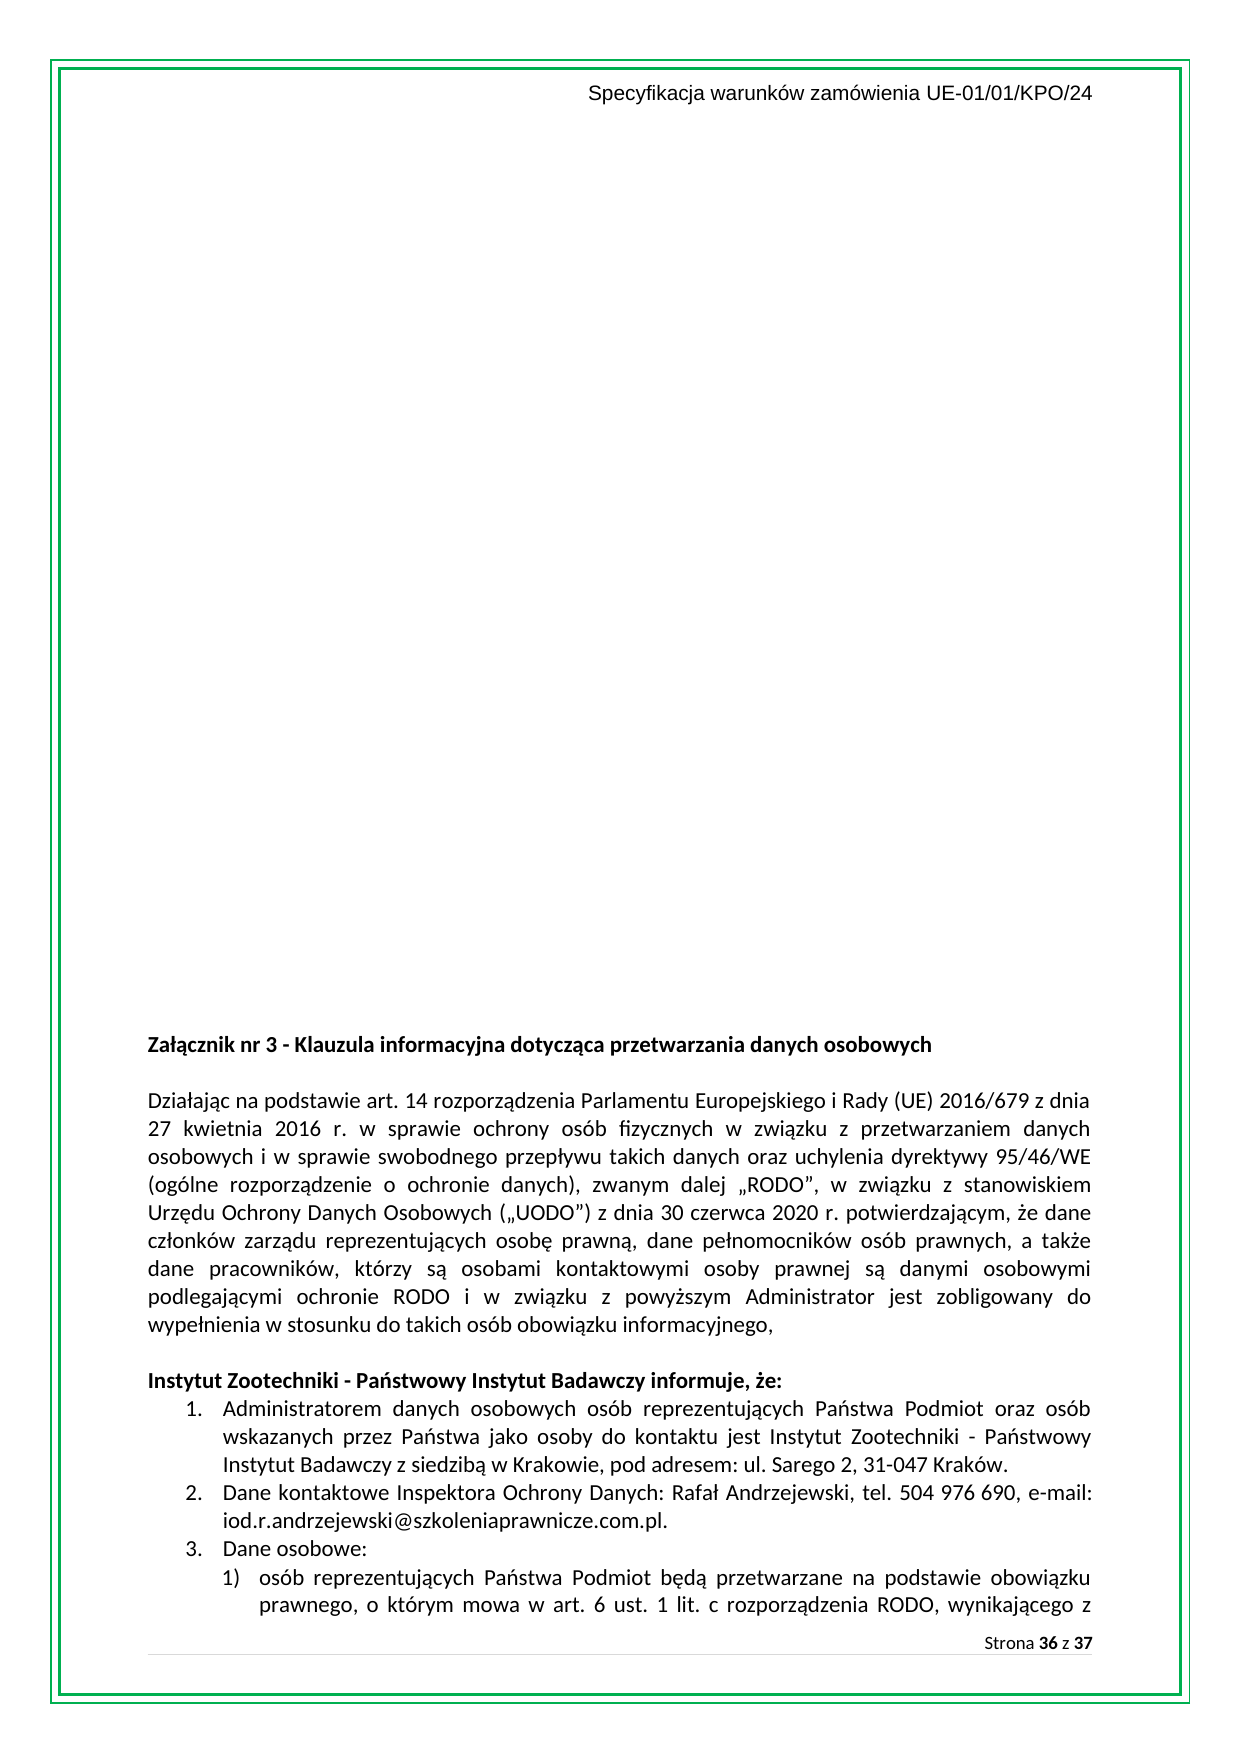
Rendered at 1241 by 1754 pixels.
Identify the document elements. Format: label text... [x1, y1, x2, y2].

text Działając na podstawie art. 14 rozporządzenia Parlamentu Europejskiego i Rady (UE) 2016/679 z dnia 27 kwietnia 2016 r. w sprawie ochrony osób fizycznych w związku z przetwarzaniem danych osobowych i w sprawie swobodnego przepływu takich danych oraz uchylenia dyrektywy 95/46/WE (ogólne rozporządzenie o ochronie danych), zwanym dalej „RODO”, w związku z stanowiskiem Urzędu Ochrony Danych Osobowych („UODO”) z dnia 30 czerwca 2020 r. potwierdzającym, że dane członków zarządu reprezentujących osobę prawną, dane pełnomocników osób prawnych, a także dane pracowników, którzy są osobami kontaktowymi osoby prawnej są danymi osobowymi podlegającymi ochronie RODO i w związku z powyższym Administrator jest zobligowany do wypełnienia w stosunku do takich osób obowiązku informacyjnego, [148, 1086, 1092, 1338]
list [221, 1563, 1092, 1619]
list Dane kontaktowe Inspektora Ochrony Danych: Rafał Andrzejewski, tel. 504 976 690, e-mail: iod.r.andrzejewski@szkoleniaprawnicze.com.pl. [185, 1478, 1092, 1534]
list Administratorem danych osobowych osób reprezentujących Państwa Podmiot oraz osób wskazanych przez Państwa jako osoby do kontaktu jest Instytut Zootechniki - Państwowy Instytut Badawczy z siedzibą w Krakowie, pod adresem: ul. Sarego 2, 31-047 Kraków. [185, 1394, 1092, 1478]
text Załącznik nr 3 - Klauzula informacyjna dotycząca przetwarzania danych osobowych [148, 1030, 1092, 1058]
text Instytut Zootechniki - Państwowy Instytut Badawczy informuje, że: [148, 1366, 1092, 1394]
list Dane osobowe: [185, 1534, 1092, 1563]
